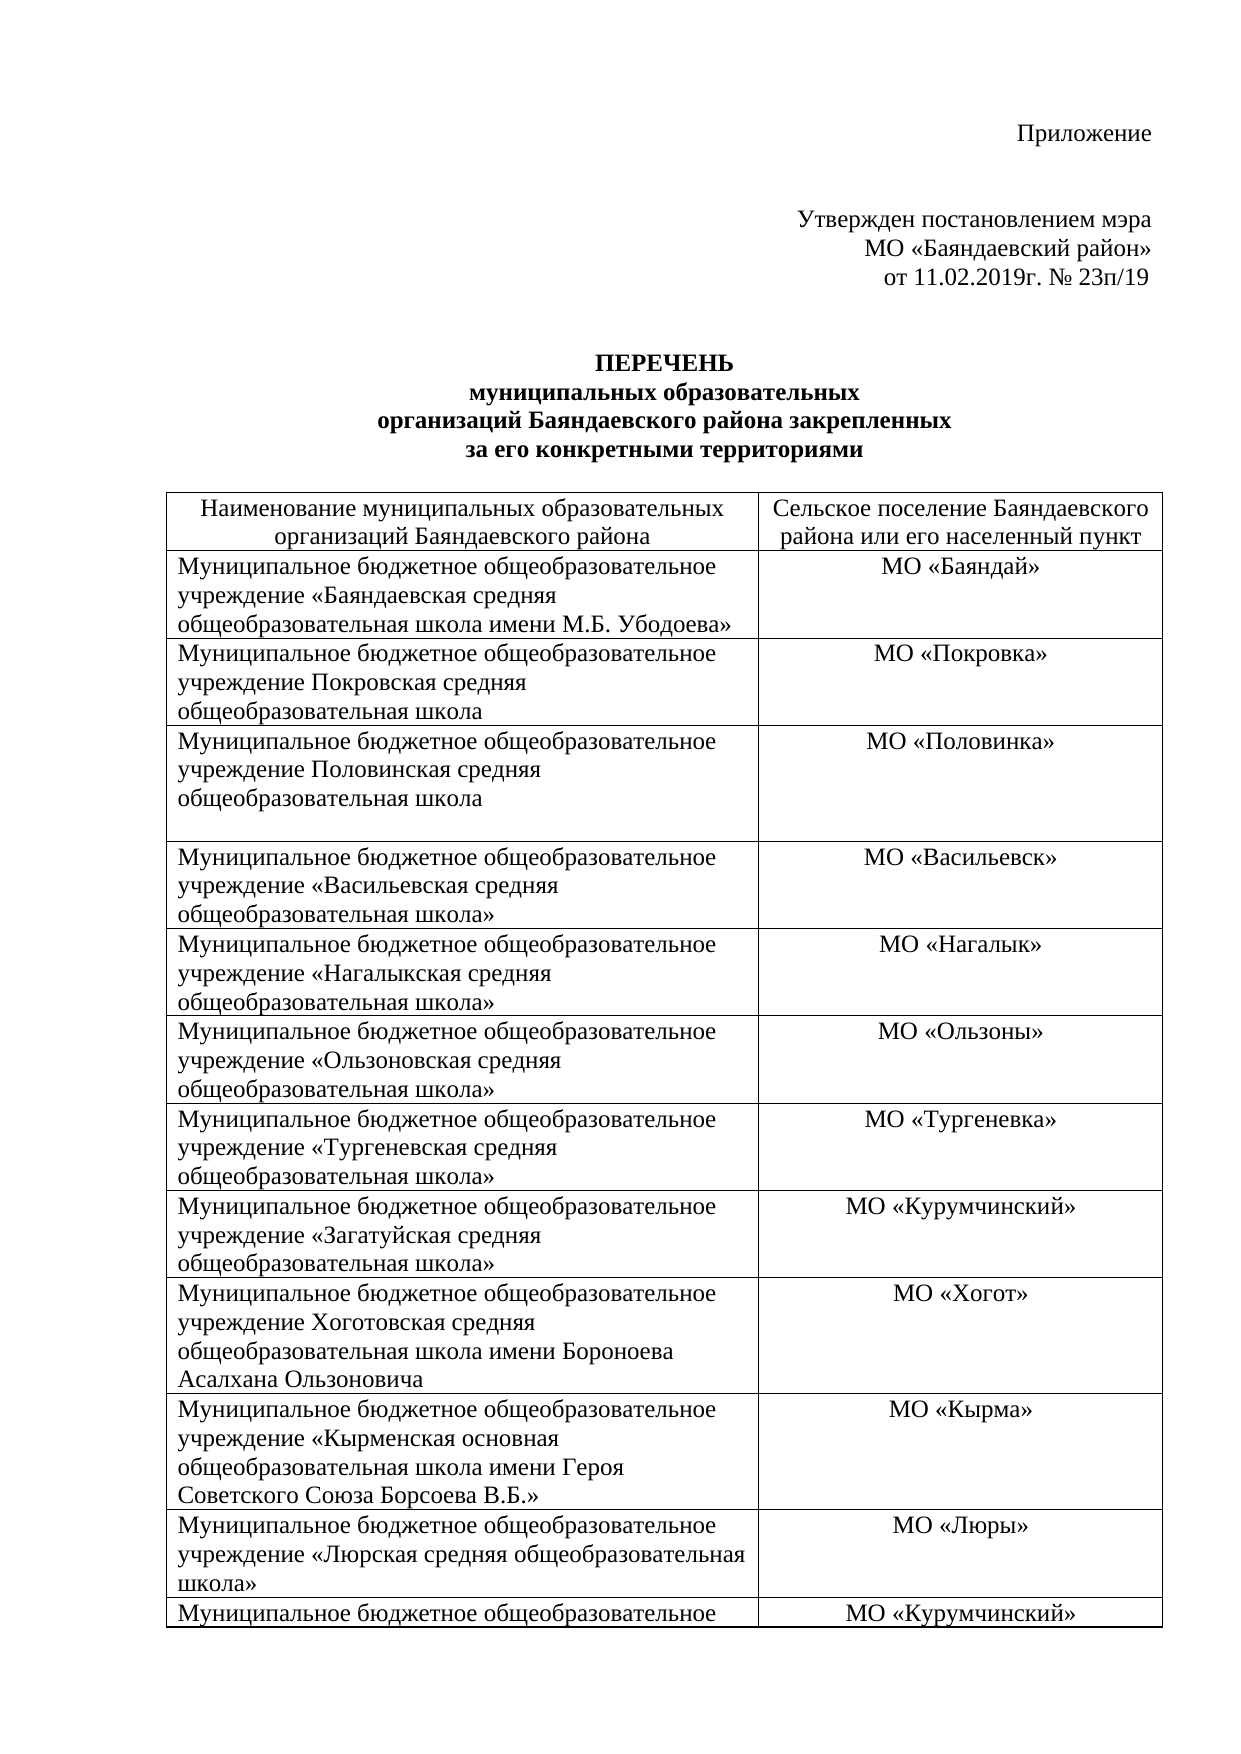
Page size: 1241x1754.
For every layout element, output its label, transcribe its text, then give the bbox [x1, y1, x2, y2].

table_cell Муниципальное бюджетное общеобразовательное учреждение Хоготовская средняя общеобразовательная школа имени Бороноева Асалхана Ользоновича [167, 1278, 758, 1393]
table_cell МО «Нагалык» [759, 929, 1162, 1015]
text муниципальных образовательных [177, 377, 1152, 405]
table_cell МО «Тургеневка» [759, 1104, 1162, 1190]
table_header Сельское поселение Баяндаевского района или его населенный пункт [759, 493, 1162, 550]
table_cell Муниципальное бюджетное общеобразовательное учреждение Половинская средняя общеобразовательная школа [167, 726, 758, 841]
table_cell МО «Баяндай» [759, 551, 1162, 637]
table_cell МО «Хогот» [759, 1278, 1162, 1393]
text МО «Баяндаевский район» [177, 233, 1152, 262]
table_cell МО «Курумчинский» [759, 1598, 1162, 1626]
table_cell МО «Люры» [759, 1510, 1162, 1597]
table_cell Муниципальное бюджетное общеобразовательное учреждение «Ользоновская средняя общеобразовательная школа» [167, 1016, 758, 1103]
text Приложение [177, 118, 1152, 147]
table_cell МО «Кырма» [759, 1394, 1162, 1509]
table_cell МО «Васильевск» [759, 842, 1162, 928]
table_cell Муниципальное бюджетное общеобразовательное учреждение «Тургеневская средняя общеобразовательная школа» [167, 1104, 758, 1190]
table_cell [167, 1598, 758, 1626]
text от 11.02.2019г. № 23п/19 [177, 262, 1152, 290]
text ПЕРЕЧЕНЬ [177, 348, 1152, 377]
text организаций Баяндаевского района закрепленных [177, 405, 1152, 434]
table_cell Муниципальное бюджетное общеобразовательное учреждение «Люрская средняя общеобразовательная школа» [167, 1510, 758, 1597]
table_cell Муниципальное бюджетное общеобразовательное учреждение Покровская средняя общеобразовательная школа [167, 639, 758, 725]
table_cell Муниципальное бюджетное общеобразовательное учреждение «Кырменская основная общеобразовательная школа имени Героя Советского Союза Борсоева В.Б.» [167, 1394, 758, 1509]
table_cell Муниципальное бюджетное общеобразовательное учреждение «Нагалыкская средняя общеобразовательная школа» [167, 929, 758, 1015]
table_cell МО «Покровка» [759, 639, 1162, 725]
text Утвержден постановлением мэра [177, 204, 1152, 233]
table_cell МО «Половинка» [759, 726, 1162, 841]
table_cell Муниципальное бюджетное общеобразовательное учреждение «Загатуйская средняя общеобразовательная школа» [167, 1191, 758, 1277]
table_cell Муниципальное бюджетное общеобразовательное учреждение «Васильевская средняя общеобразовательная школа» [167, 842, 758, 928]
table_cell МО «Курумчинский» [759, 1191, 1162, 1277]
table_cell МО «Ользоны» [759, 1016, 1162, 1103]
text за его конкретными территориями [177, 434, 1152, 463]
table_cell Муниципальное бюджетное общеобразовательное учреждение «Баяндаевская средняя общеобразовательная школа имени М.Б. Убодоева» [167, 551, 758, 637]
table_header Наименование муниципальных образовательных организаций Баяндаевского района [167, 493, 758, 550]
